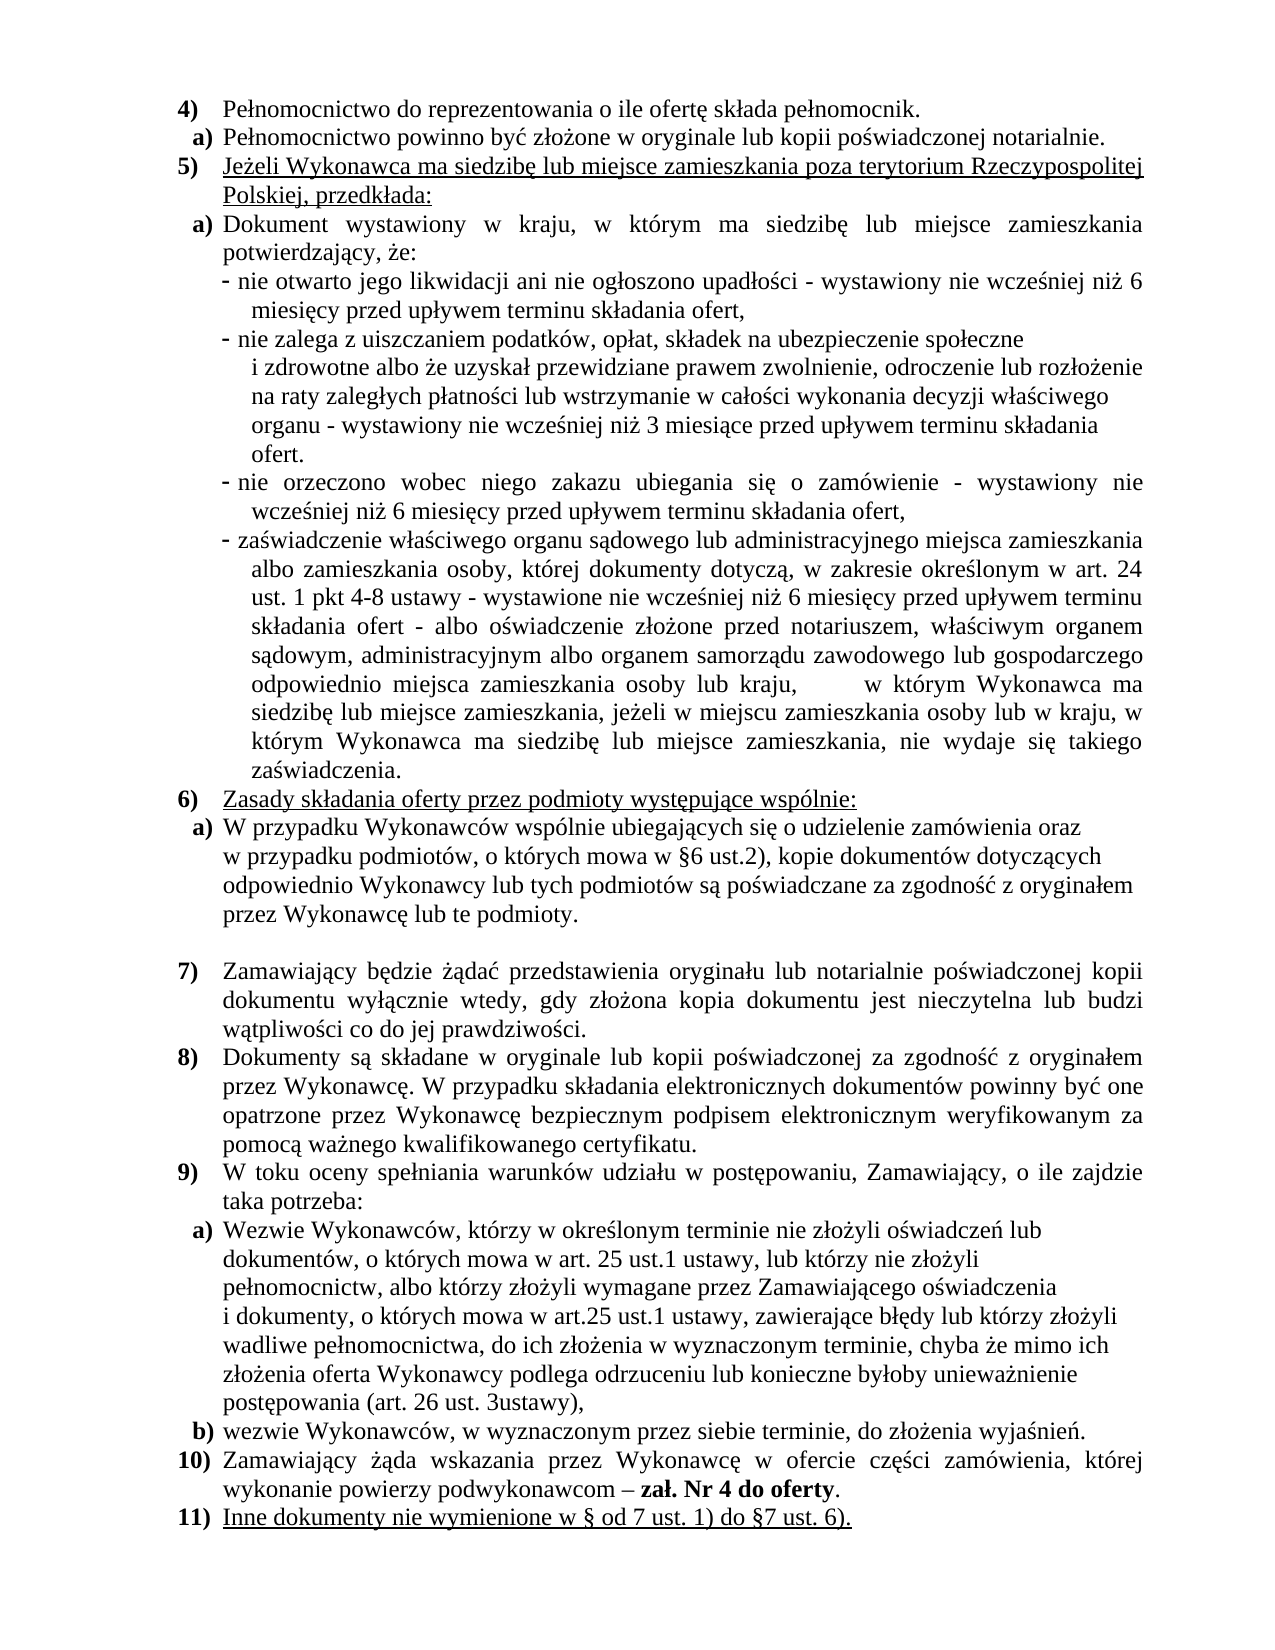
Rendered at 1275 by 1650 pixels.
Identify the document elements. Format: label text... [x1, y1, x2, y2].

list nie orzeczono wobec niego zakazu ubiegania się o zamówienie - wystawiony nie wcześniej niż 6 miesięcy przed upływem terminu składania ofert, [221, 467, 1144, 525]
list Dokumenty są składane w oryginale lub kopii poświadczonej za zgodność z oryginałem przez Wykonawcę. W przypadku składania elektronicznych dokumentów powinny być one opatrzone przez Wykonawcę bezpiecznym podpisem elektronicznym weryfikowanym za pomocą ważnego kwalifikowanego certyfikatu. [177, 1042, 1144, 1157]
list Dokument wystawiony w kraju, w którym ma siedzibę lub miejsce zamieszkania potwierdzający, że: [192, 209, 1144, 266]
list W przypadku Wykonawców wspólnie ubiegających się o udzielenie zamówienia oraz w przypadku podmiotów, o których mowa w §6 ust.2), kopie dokumentów dotyczących odpowiednio Wykonawcy lub tych podmiotów są poświadczane za zgodność z oryginałem przez Wykonawcę lub te podmioty. [192, 812, 1144, 927]
list nie zalega z uiszczaniem podatków, opłat, składek na ubezpieczenie społeczne i zdrowotne albo że uzyskał przewidziane prawem zwolnienie, odroczenie lub rozłożenie na raty zaległych płatności lub wstrzymanie w całości wykonania decyzji właściwego organu - wystawiony nie wcześniej niż 3 miesiące przed upływem terminu składania ofert. [221, 324, 1144, 467]
list zaświadczenie właściwego organu sądowego lub administracyjnego miejsca zamieszkania albo zamieszkania osoby, której dokumenty dotyczą, w zakresie określonym w art. 24 ust. 1 pkt 4-8 ustawy - wystawione nie wcześniej niż 6 miesięcy przed upływem terminu składania ofert - albo oświadczenie złożone przed notariuszem, właściwym organem sądowym, administracyjnym albo organem samorządu zawodowego lub gospodarczego odpowiednio miejsca zamieszkania osoby lub kraju, w którym Wykonawca ma siedzibę lub miejsce zamieszkania, jeżeli w miejscu zamieszkania osoby lub w kraju, w którym Wykonawca ma siedzibę lub miejsce zamieszkania, nie wydaje się takiego zaświadczenia. [221, 525, 1144, 784]
list Zamawiający żąda wskazania przez Wykonawcę w ofercie części zamówienia, której wykonanie powierzy podwykonawcom – zał. Nr 4 do oferty. [177, 1445, 1144, 1502]
list Wezwie Wykonawców, którzy w określonym terminie nie złożyli oświadczeń lub dokumentów, o których mowa w art. 25 ust.1 ustawy, lub którzy nie złożyli pełnomocnictw, albo którzy złożyli wymagane przez Zamawiającego oświadczenia i dokumenty, o których mowa w art.25 ust.1 ustawy, zawierające błędy lub którzy złożyli wadliwe pełnomocnictwa, do ich złożenia w wyznaczonym terminie, chyba że mimo ich złożenia oferta Wykonawcy podlega odrzuceniu lub konieczne byłoby unieważnienie postępowania (art. 26 ust. 3ustawy), [192, 1215, 1144, 1416]
list Zamawiający będzie żądać przedstawienia oryginału lub notarialnie poświadczonej kopii dokumentu wyłącznie wtedy, gdy złożona kopia dokumentu jest nieczytelna lub budzi wątpliwości co do jej prawdziwości. [177, 956, 1144, 1042]
list Pełnomocnictwo powinno być złożone w oryginale lub kopii poświadczonej notarialnie. [192, 122, 1144, 151]
list Jeżeli Wykonawca ma siedzibę lub miejsce zamieszkania poza terytorium Rzeczypospolitej Polskiej, przedkłada: [177, 151, 1144, 209]
list W toku oceny spełniania warunków udziału w postępowaniu, Zamawiający, o ile zajdzie taka potrzeba: [177, 1157, 1144, 1215]
list wezwie Wykonawców, w wyznaczonym przez siebie terminie, do złożenia wyjaśnień. [192, 1416, 1144, 1445]
list Zasady składania oferty przez podmioty występujące wspólnie: [177, 784, 1144, 812]
list Pełnomocnictwo do reprezentowania o ile ofertę składa pełnomocnik. [177, 94, 1144, 122]
list nie otwarto jego likwidacji ani nie ogłoszono upadłości - wystawiony nie wcześniej niż 6 miesięcy przed upływem terminu składania ofert, [221, 266, 1144, 324]
list Inne dokumenty nie wymienione w § od 7 ust. 1) do §7 ust. 6). [177, 1502, 1144, 1531]
